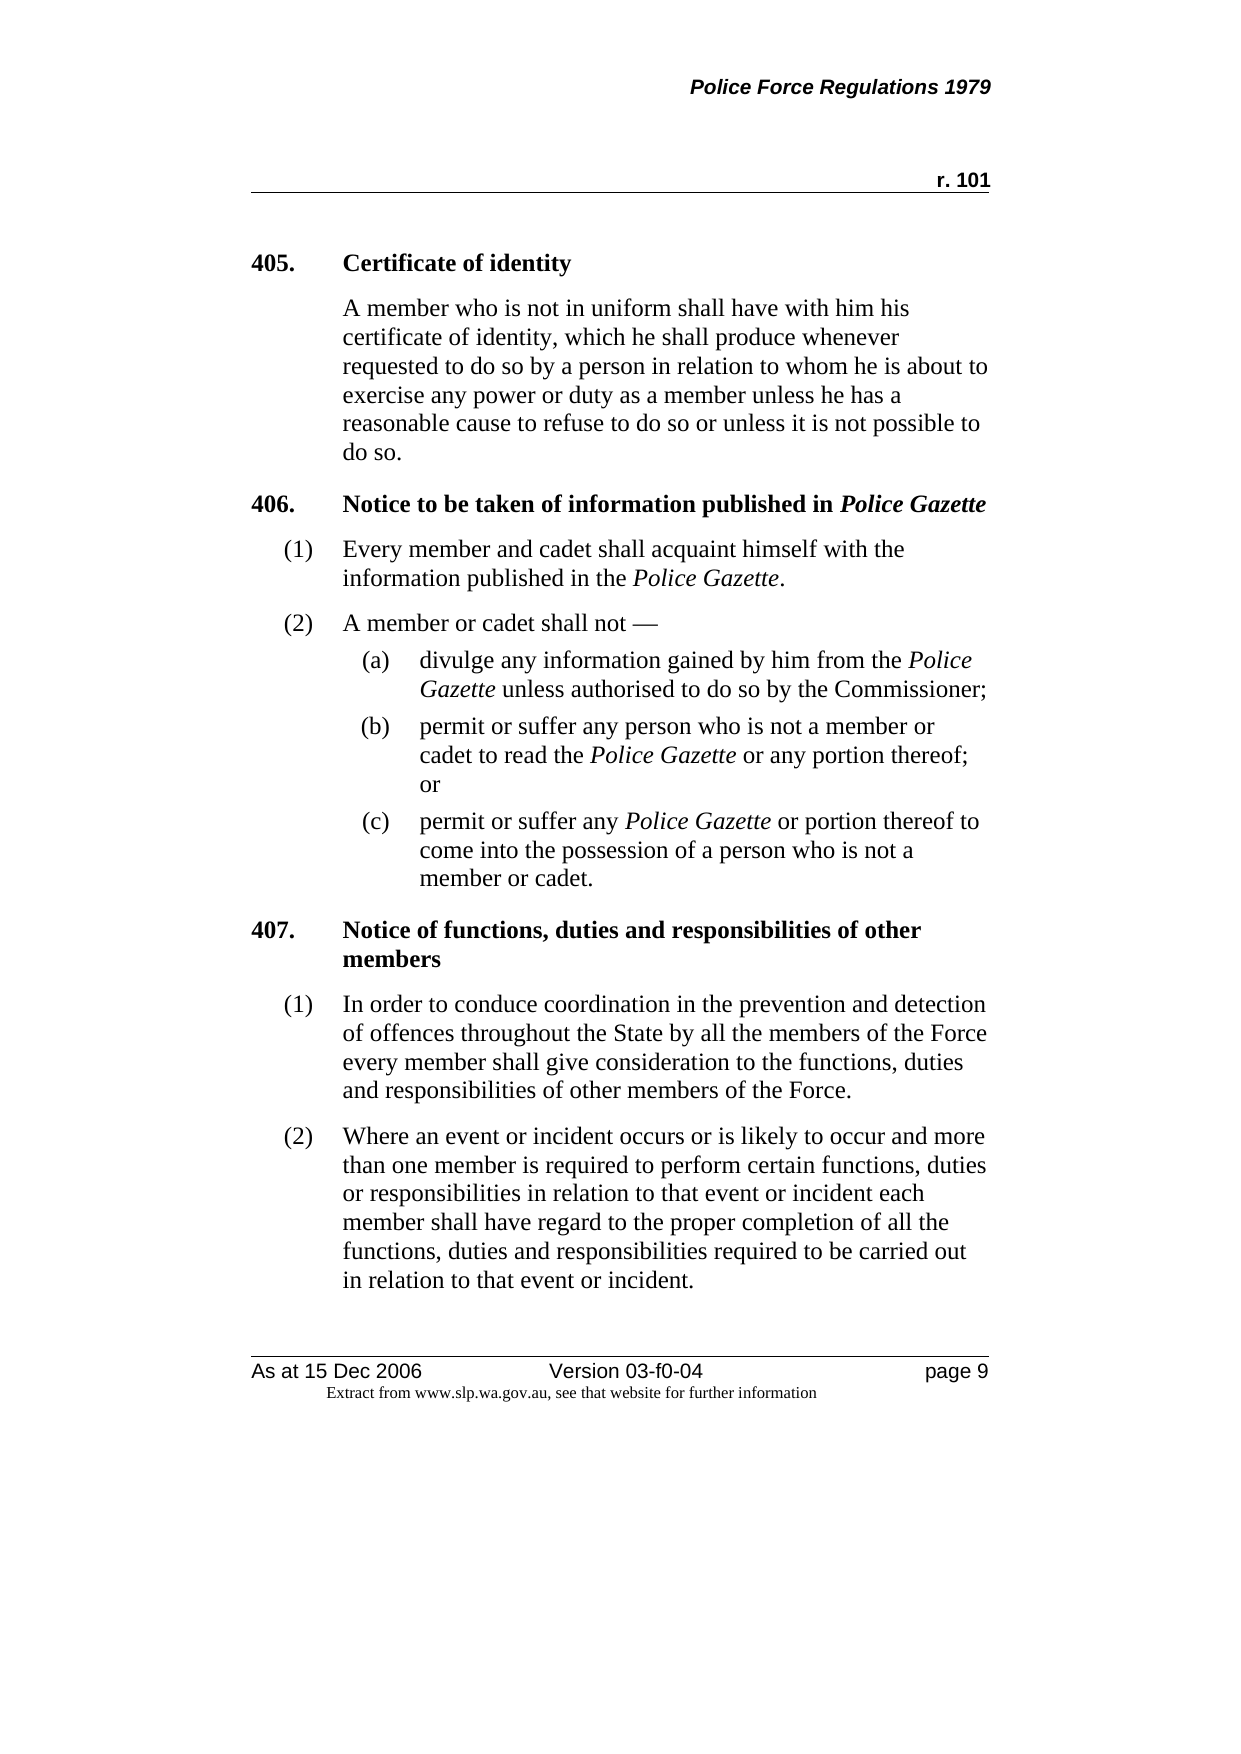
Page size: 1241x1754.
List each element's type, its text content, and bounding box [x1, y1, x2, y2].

subtitle 406. Notice to be taken of information published in Police Gazette [251, 489, 989, 518]
text (c) permit or suffer any Police Gazette or portion thereof to come into the possession of a person who is not a member or cadet. [251, 806, 989, 892]
subtitle 405. Certificate of identity [251, 248, 989, 277]
text A member who is not in uniform shall have with him his certificate of identity, which he shall produce whenever requested to do so by a person in relation to whom he is about to exercise any power or duty as a member unless he has a reasonable cause to refuse to do so or unless it is not possible to do so. [251, 293, 989, 466]
text (b) permit or suffer any person who is not a member or cadet to read the Police Gazette or any portion thereof; or [251, 711, 989, 798]
text (1) Every member and cadet shall acquaint himself with the information published in the Police Gazette. [251, 534, 989, 592]
text (2) A member or cadet shall not — [251, 608, 989, 637]
text (1) In order to conduce coordination in the prevention and detection of offences throughout the State by all the members of the Force every member shall give consideration to the functions, duties and responsibilities of other members of the Force. [251, 989, 989, 1104]
text (2) Where an event or incident occurs or is likely to occur and more than one member is required to perform certain functions, duties or responsibilities in relation to that event or incident each member shall have regard to the proper completion of all the functions, duties and responsibilities required to be carried out in relation to that event or incident. [251, 1121, 989, 1293]
subtitle 407. Notice of functions, duties and responsibilities of other members [251, 915, 989, 973]
text (a) divulge any information gained by him from the Police Gazette unless authorised to do so by the Commissioner; [251, 646, 989, 703]
